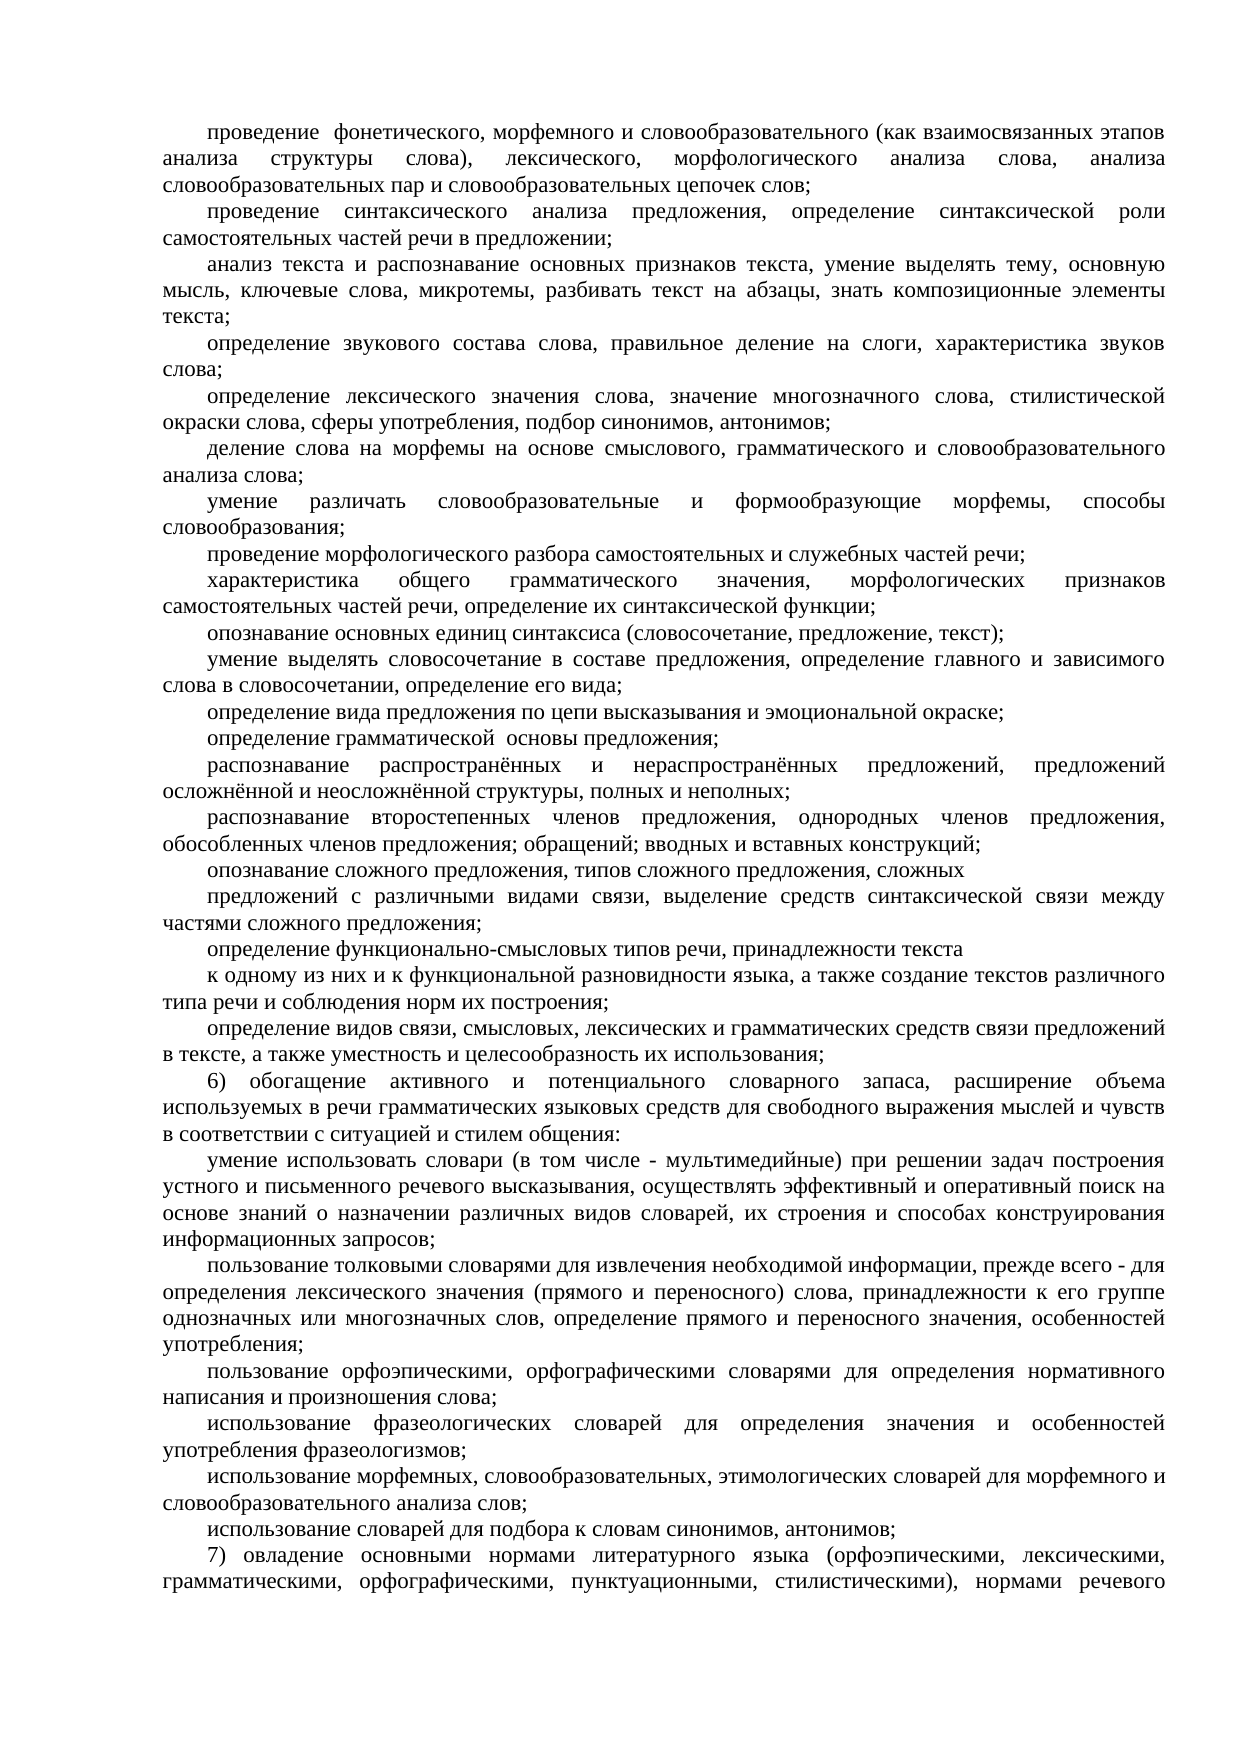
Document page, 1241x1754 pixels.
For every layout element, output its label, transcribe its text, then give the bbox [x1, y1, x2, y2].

text проведение морфологического разбора самостоятельных и служебных частей речи; [162, 540, 1167, 566]
text характеристика общего грамматического значения, морфологических признаков самостоятельных частей речи, определение их синтаксической функции; [162, 566, 1167, 619]
text умение выделять словосочетание в составе предложения, определение главного и зависимого слова в словосочетании, определение его вида; [162, 645, 1167, 698]
text опознавание основных единиц синтаксиса (словосочетание, предложение, текст); [162, 619, 1167, 645]
text использование фразеологических словарей для определения значения и особенностей употребления фразеологизмов; [162, 1409, 1167, 1462]
text к одному из них и к функциональной разновидности языка, а также создание текстов различного типа речи и соблюдения норм их построения; [162, 961, 1167, 1014]
text проведение фонетического, морфемного и словообразовательного (как взаимосвязанных этапов анализа структуры слова), лексического, морфологического анализа слова, анализа словообразовательных пар и словообразовательных цепочек слов; [162, 118, 1167, 197]
text деление слова на морфемы на основе смыслового, грамматического и словообразовательного анализа слова; [162, 434, 1167, 487]
text умение использовать словари (в том числе - мультимедийные) при решении задач построения устного и письменного речевого высказывания, осуществлять эффективный и оперативный поиск на основе знаний о назначении различных видов словарей, их строения и способах конструирования информационных запросов; [162, 1146, 1167, 1251]
text определение грамматической основы предложения; [162, 724, 1167, 751]
text умение различать словообразовательные и формообразующие морфемы, способы словообразования; [162, 487, 1167, 540]
text анализ текста и распознавание основных признаков текста, умение выделять тему, основную мысль, ключевые слова, микротемы, разбивать текст на абзацы, знать композиционные элементы текста; [162, 250, 1167, 329]
text определение видов связи, смысловых, лексических и грамматических средств связи предложений в тексте, а также уместность и целесообразность их использования; [162, 1014, 1167, 1067]
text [162, 1541, 1167, 1594]
text использование морфемных, словообразовательных, этимологических словарей для морфемного и словообразовательного анализа слов; [162, 1462, 1167, 1515]
text 6) обогащение активного и потенциального словарного запаса, расширение объема используемых в речи грамматических языковых средств для свободного выражения мыслей и чувств в соответствии с ситуацией и стилем общения: [162, 1067, 1167, 1146]
text пользование орфоэпическими, орфографическими словарями для определения нормативного написания и произношения слова; [162, 1357, 1167, 1409]
text проведение синтаксического анализа предложения, определение синтаксической роли самостоятельных частей речи в предложении; [162, 197, 1167, 250]
text распознавание распространённых и нераспространённых предложений, предложений осложнённой и неосложнённой структуры, полных и неполных; [162, 751, 1167, 803]
text предложений с различными видами связи, выделение средств синтаксической связи между частями сложного предложения; [162, 882, 1167, 935]
text определение функционально-смысловых типов речи, принадлежности текста [162, 935, 1167, 961]
text определение вида предложения по цепи высказывания и эмоциональной окраске; [162, 698, 1167, 724]
text распознавание второстепенных членов предложения, однородных членов предложения, обособленных членов предложения; обращений; вводных и вставных конструкций; [162, 803, 1167, 856]
text определение звукового состава слова, правильное деление на слоги, характеристика звуков слова; [162, 329, 1167, 382]
text определение лексического значения слова, значение многозначного слова, стилистической окраски слова, сферы употребления, подбор синонимов, антонимов; [162, 382, 1167, 434]
text пользование толковыми словарями для извлечения необходимой информации, прежде всего - для определения лексического значения (прямого и переносного) слова, принадлежности к его группе однозначных или многозначных слов, определение прямого и переносного значения, особенностей употребления; [162, 1251, 1167, 1357]
text опознавание сложного предложения, типов сложного предложения, сложных [162, 856, 1167, 882]
text использование словарей для подбора к словам синонимов, антонимов; [162, 1515, 1167, 1541]
